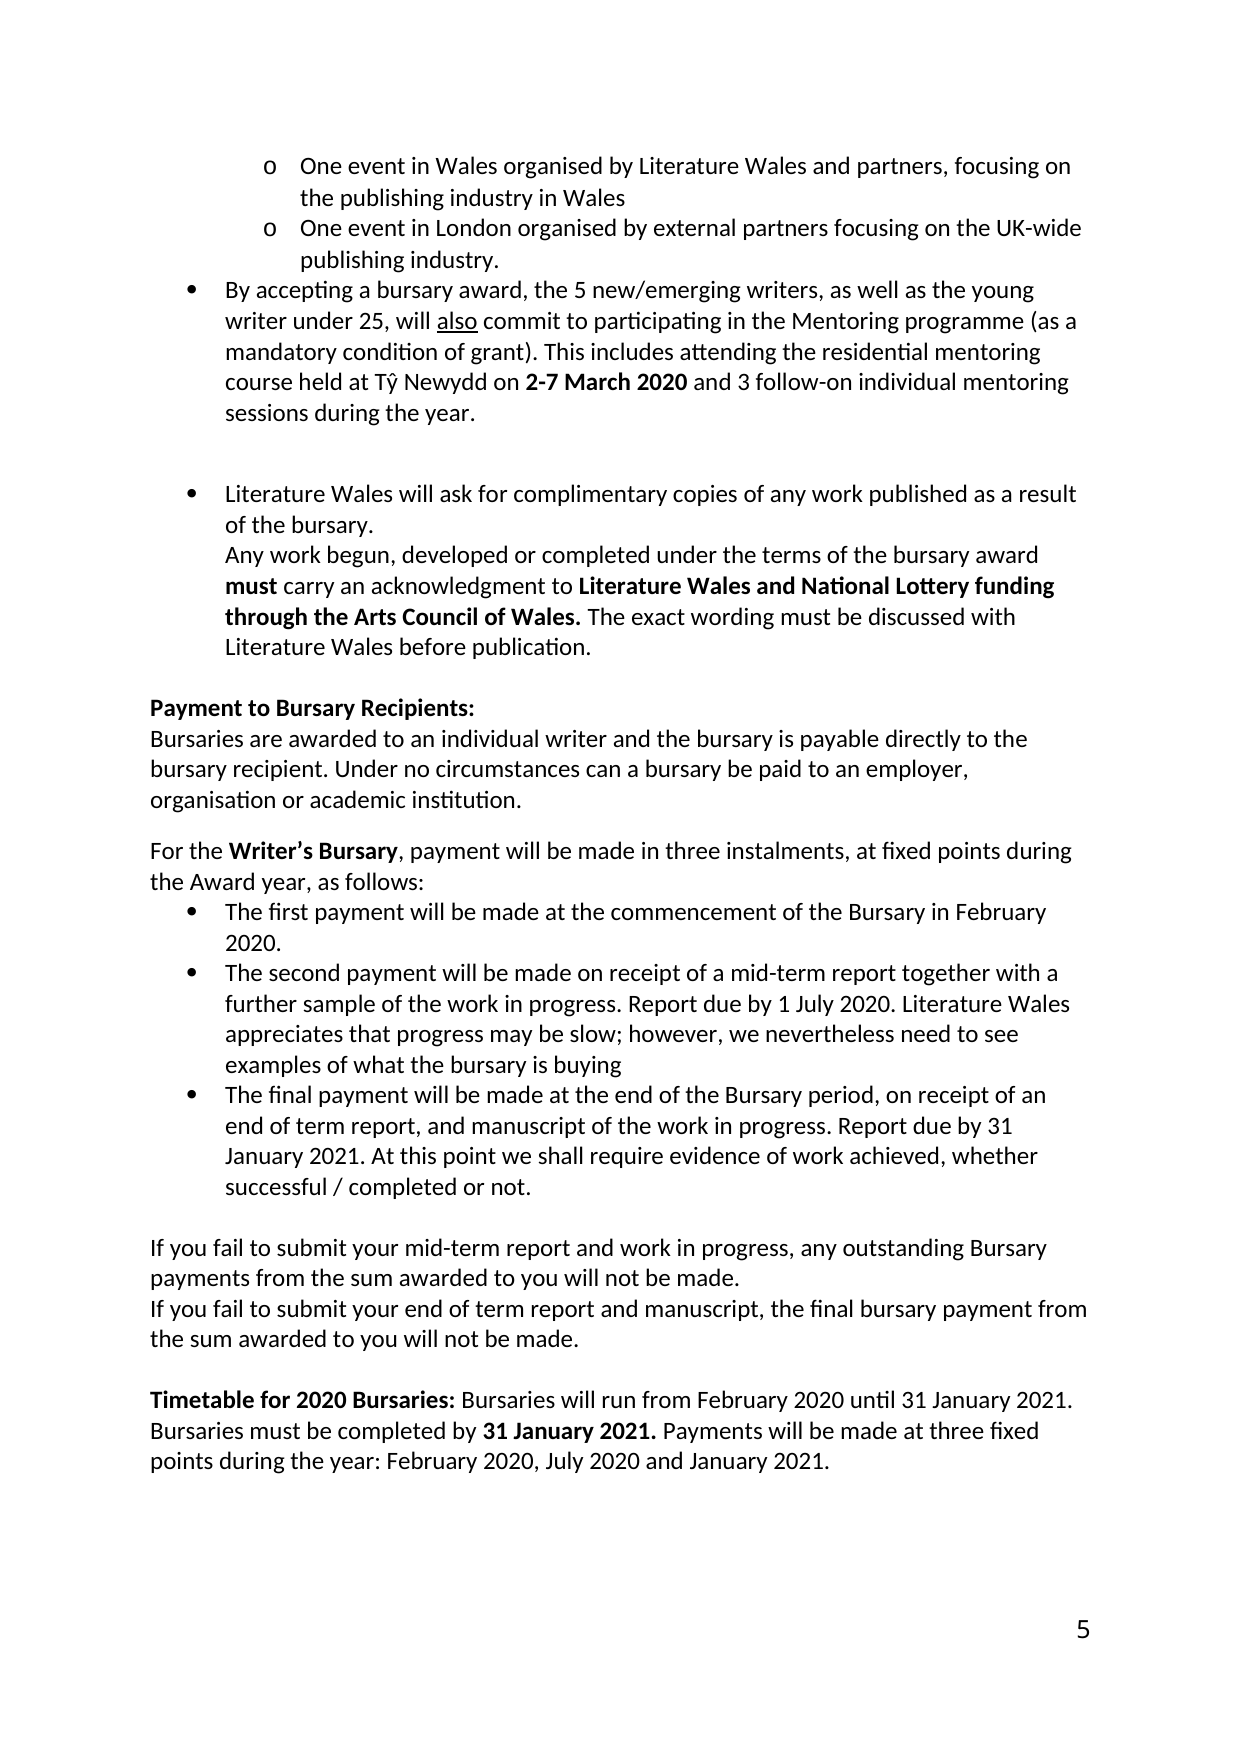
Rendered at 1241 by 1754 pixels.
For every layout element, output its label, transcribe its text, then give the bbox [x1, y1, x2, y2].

list By accepting a bursary award, the 5 new/emerging writers, as well as the young writer under 25, will also commit to participating in the Mentoring programme (as a mandatory condition of grant). This includes attending the residential mentoring course held at Tŷ Newydd on 2-7 March 2020 and 3 follow-on individual mentoring sessions during the year. [187, 274, 1090, 427]
text Payment to Bursary Recipients: Bursaries are awarded to an individual writer and the bursary is payable directly to the bursary recipient. Under no circumstances can a bursary be paid to an employer, organisation or academic institution. [150, 692, 1090, 814]
list The first payment will be made at the commencement of the Bursary in February 2020. [187, 896, 1090, 957]
text If you fail to submit your mid-term report and work in progress, any outstanding Bursary payments from the sum awarded to you will not be made. [150, 1232, 1090, 1293]
list The second payment will be made on receipt of a mid-term report together with a further sample of the work in progress. Report due by 1 July 2020. Literature Wales appreciates that progress may be slow; however, we nevertheless need to see examples of what the bursary is buying [187, 957, 1090, 1079]
text Timetable for 2020 Bursaries: Bursaries will run from February 2020 until 31 January 2021. Bursaries must be completed by 31 January 2021. Payments will be made at three fixed points during the year: February 2020, July 2020 and January 2021. [150, 1384, 1090, 1476]
text If you fail to submit your end of term report and manuscript, the final bursary payment from the sum awarded to you will not be made. [150, 1293, 1090, 1354]
text For the Writer’s Bursary, payment will be made in three instalments, at fixed points during the Award year, as follows: [150, 835, 1090, 896]
list One event in London organised by external partners focusing on the UK-wide publishing industry. [262, 212, 1090, 274]
list One event in Wales organised by Literature Wales and partners, focusing on the publishing industry in Wales [262, 150, 1090, 212]
list Literature Wales will ask for complimentary copies of any work published as a result of the bursary. Any work begun, developed or completed under the terms of the bursary award must carry an acknowledgment to Literature Wales and National Lottery funding through the Arts Council of Wales. The exact wording must be discussed with Literature Wales before publication. [187, 478, 1090, 662]
list The final payment will be made at the end of the Bursary period, on receipt of an end of term report, and manuscript of the work in progress. Report due by 31 January 2021. At this point we shall require evidence of work achieved, whether successful / completed or not. [187, 1079, 1090, 1201]
